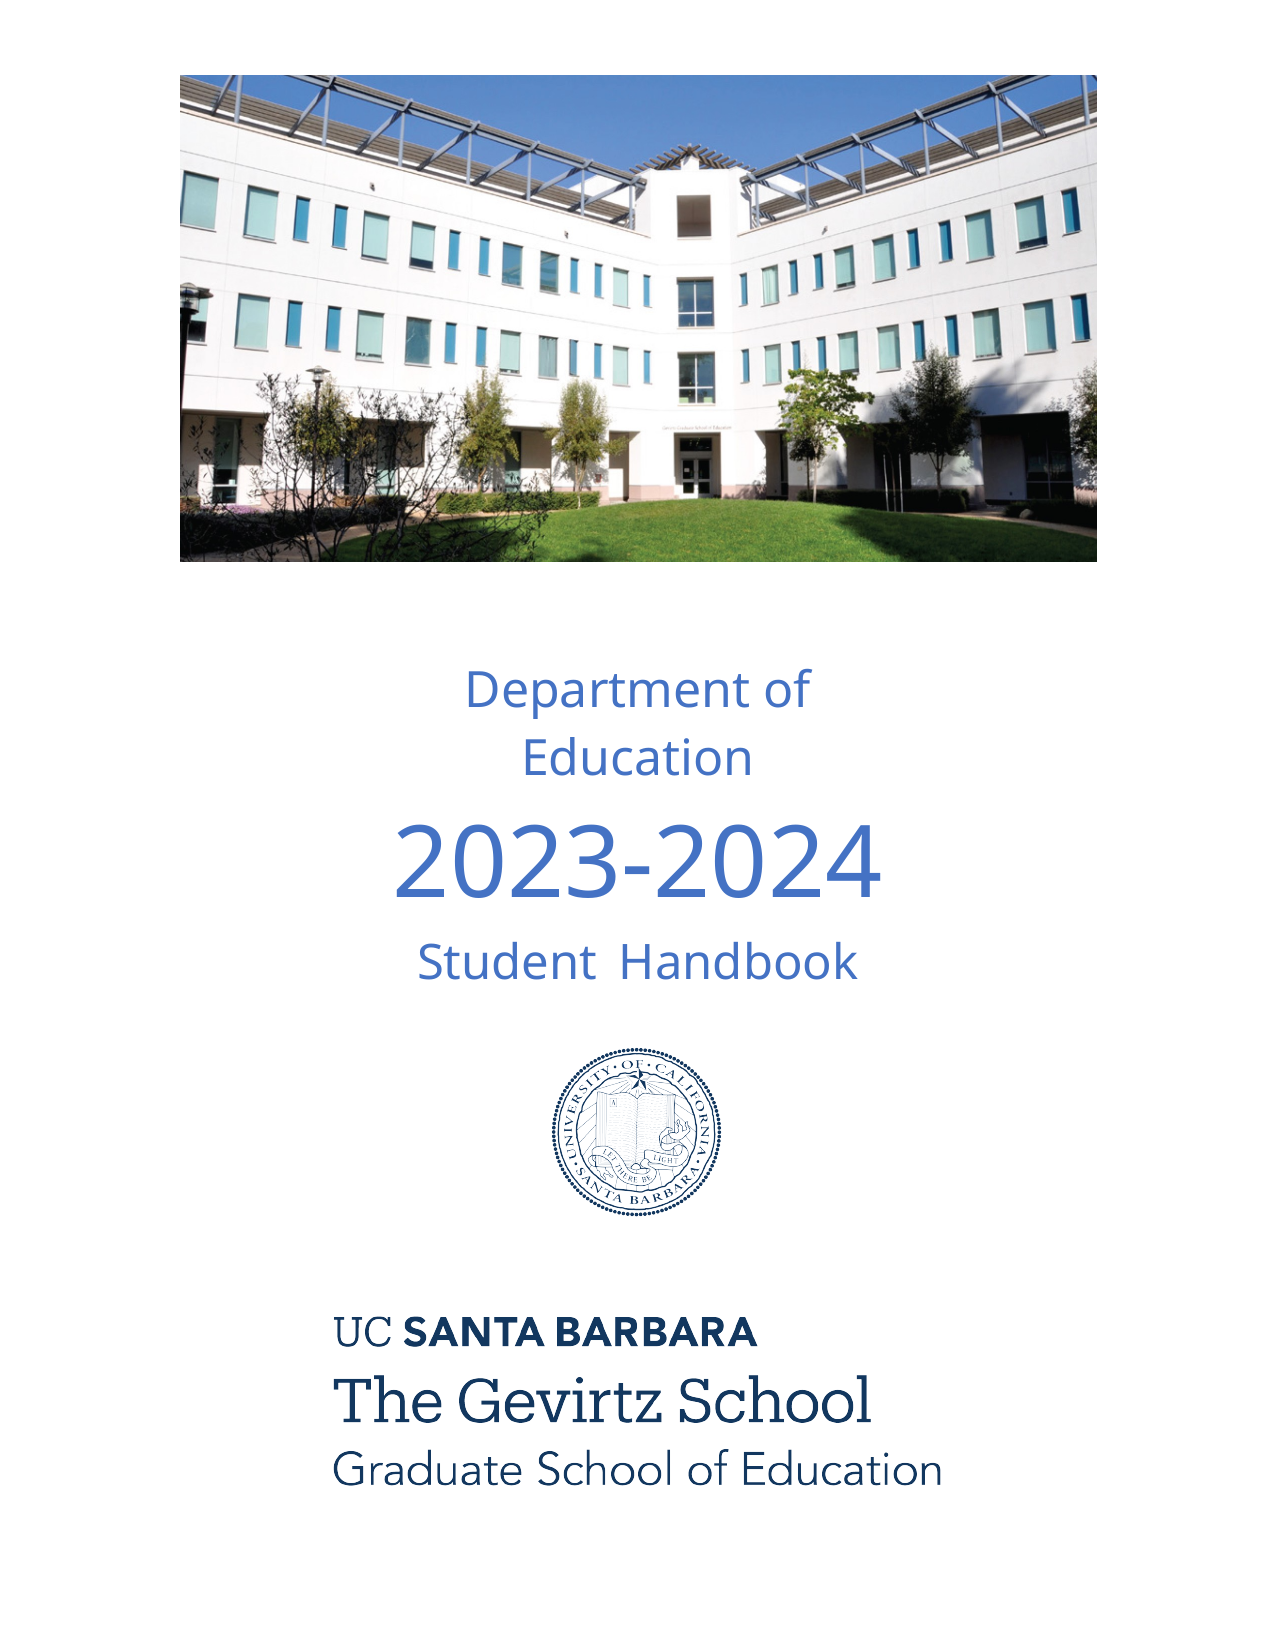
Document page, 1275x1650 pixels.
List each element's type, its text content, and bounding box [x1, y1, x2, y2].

text Department of Education [352, 654, 922, 790]
picture [322, 1296, 951, 1506]
picture [180, 75, 1097, 562]
picture [550, 1046, 723, 1218]
text 2023-2024 [352, 790, 922, 927]
text Student Handbook [352, 927, 922, 993]
